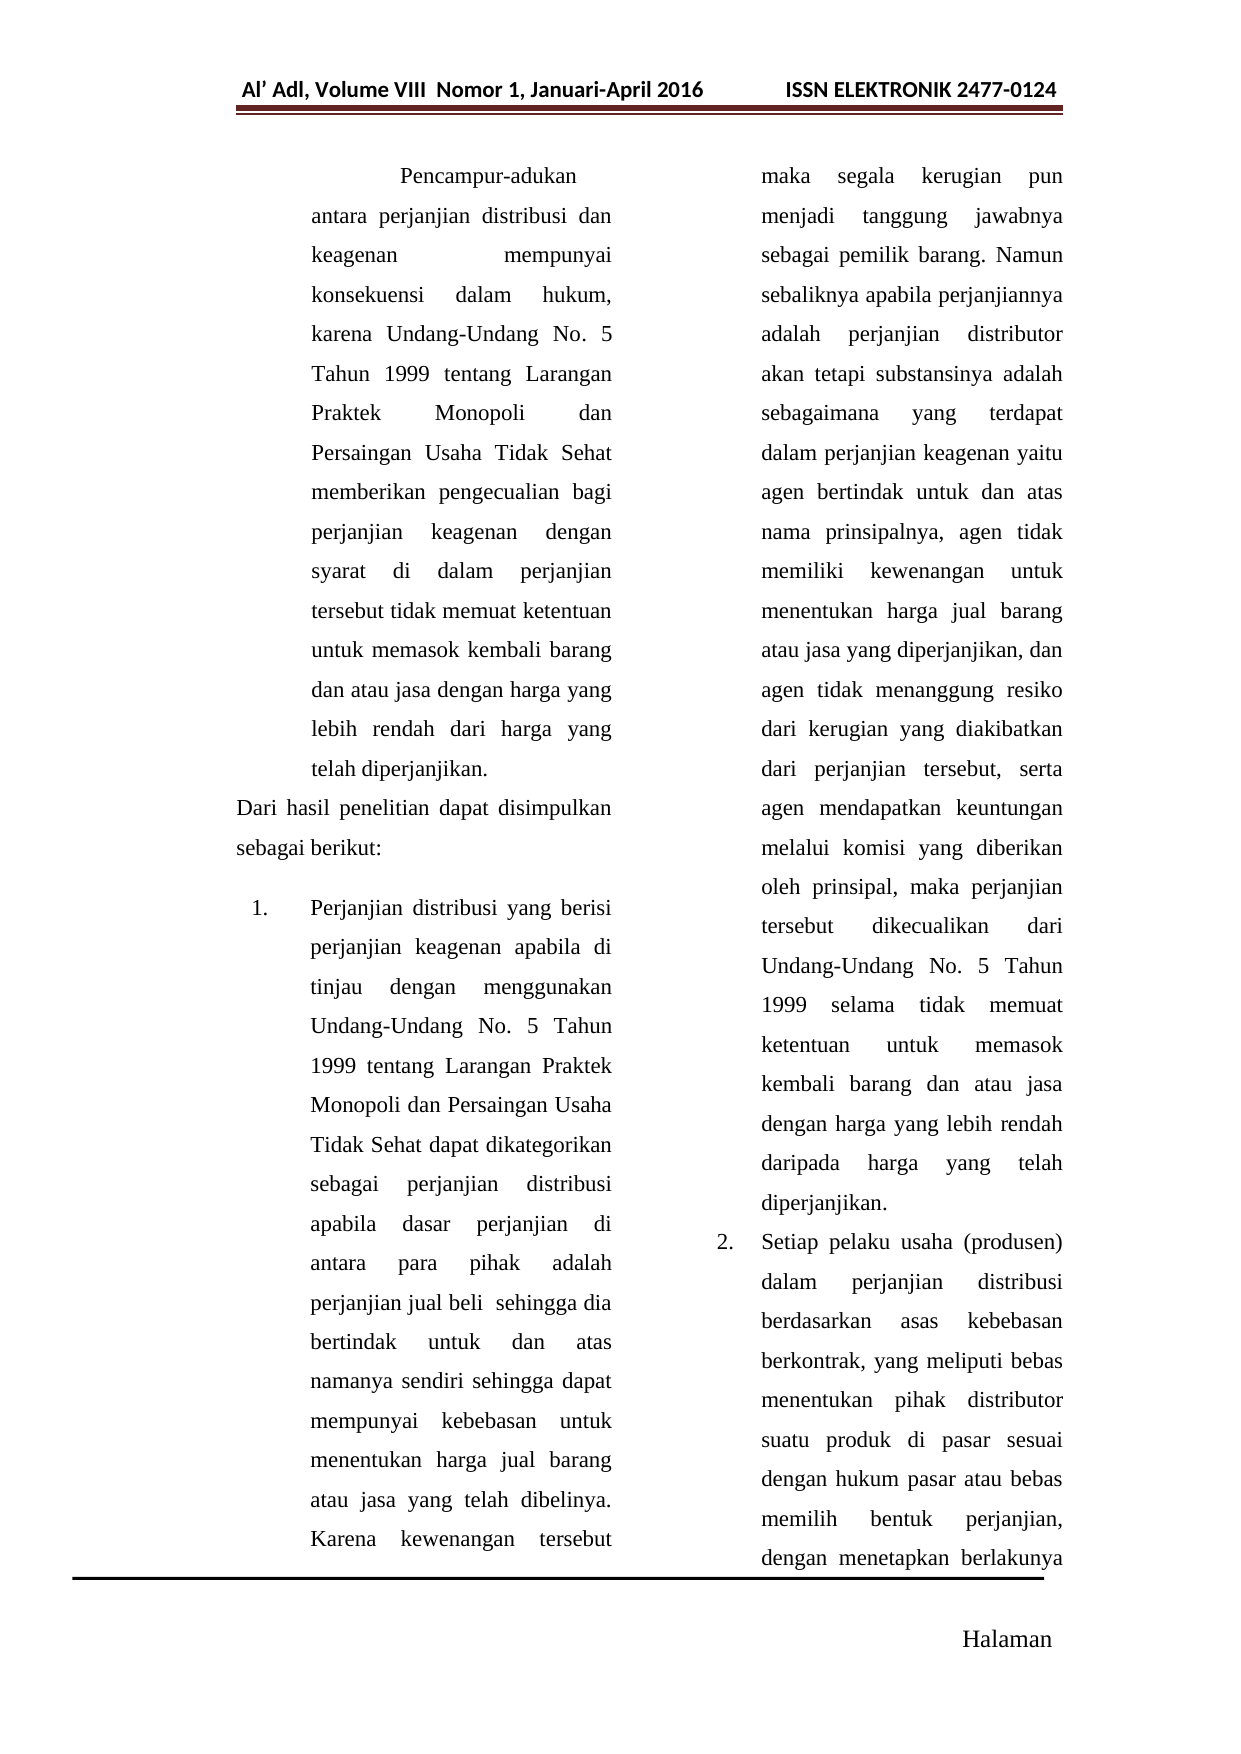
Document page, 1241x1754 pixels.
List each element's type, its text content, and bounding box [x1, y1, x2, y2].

list Perjanjian distribusi yang berisi perjanjian keagenan apabila di tinjau dengan menggunakan Undang-Undang No. 5 Tahun 1999 tentang Larangan Praktek Monopoli dan Persaingan Usaha Tidak Sehat dapat dikategorikan sebagai perjanjian distribusi apabila dasar perjanjian di antara para pihak adalah perjanjian jual beli sehingga dia bertindak untuk dan atas namanya sendiri sehingga dapat mempunyai kebebasan untuk menentukan harga jual barang atau jasa yang telah dibelinya. Karena kewenangan tersebut maka segala kerugian pun menjadi tanggung jawabnya sebagai pemilik barang. Namun sebaliknya apabila perjanjiannya adalah perjanjian distributor akan tetapi substansinya adalah sebagaimana yang terdapat dalam perjanjian keagenan yaitu agen bertindak untuk dan atas nama prinsipalnya, agen tidak memiliki kewenangan untuk menentukan harga jual barang atau jasa yang diperjanjikan, dan agen tidak menanggung resiko dari kerugian yang diakibatkan dari perjanjian tersebut, serta agen mendapatkan keuntungan melalui komisi yang diberikan oleh prinsipal, maka perjanjian tersebut dikecualikan dari Undang-Undang No. 5 Tahun 1999 selama tidak memuat ketentuan untuk memasok kembali barang dan atau jasa dengan harga yang lebih rendah daripada harga yang telah diperjanjikan. [702, 162, 1063, 1215]
list Perjanjian distribusi yang berisi perjanjian keagenan apabila di tinjau dengan menggunakan Undang-Undang No. 5 Tahun 1999 tentang Larangan Praktek Monopoli dan Persaingan Usaha Tidak Sehat dapat dikategorikan sebagai perjanjian distribusi apabila dasar perjanjian di antara para pihak adalah perjanjian jual beli sehingga dia bertindak untuk dan atas namanya sendiri sehingga dapat mempunyai kebebasan untuk menentukan harga jual barang atau jasa yang telah dibelinya. Karena kewenangan tersebut maka segala kerugian pun menjadi tanggung jawabnya sebagai pemilik barang. Namun sebaliknya apabila perjanjiannya adalah perjanjian distributor akan tetapi substansinya adalah sebagaimana yang terdapat dalam perjanjian keagenan yaitu agen bertindak untuk dan atas nama prinsipalnya, agen tidak memiliki kewenangan untuk menentukan harga jual barang atau jasa yang diperjanjikan, dan agen tidak menanggung resiko dari kerugian yang diakibatkan dari perjanjian tersebut, serta agen mendapatkan keuntungan melalui komisi yang diberikan oleh prinsipal, maka perjanjian tersebut dikecualikan dari Undang-Undang No. 5 Tahun 1999 selama tidak memuat ketentuan untuk memasok kembali barang dan atau jasa dengan harga yang lebih rendah daripada harga yang telah diperjanjikan. [251, 894, 612, 1552]
text Pencampur-adukan antara perjanjian distribusi dan keagenan mempunyai konsekuensi dalam hukum, karena Undang-Undang No. 5 Tahun 1999 tentang Larangan Praktek Monopoli dan Persaingan Usaha Tidak Sehat memberikan pengecualian bagi perjanjian keagenan dengan syarat di dalam perjanjian tersebut tidak memuat ketentuan untuk memasok kembali barang dan atau jasa dengan harga yang lebih rendah dari harga yang telah diperjanjikan. [311, 162, 612, 781]
text Dari hasil penelitian dapat disimpulkan sebagai berikut: [236, 794, 612, 860]
